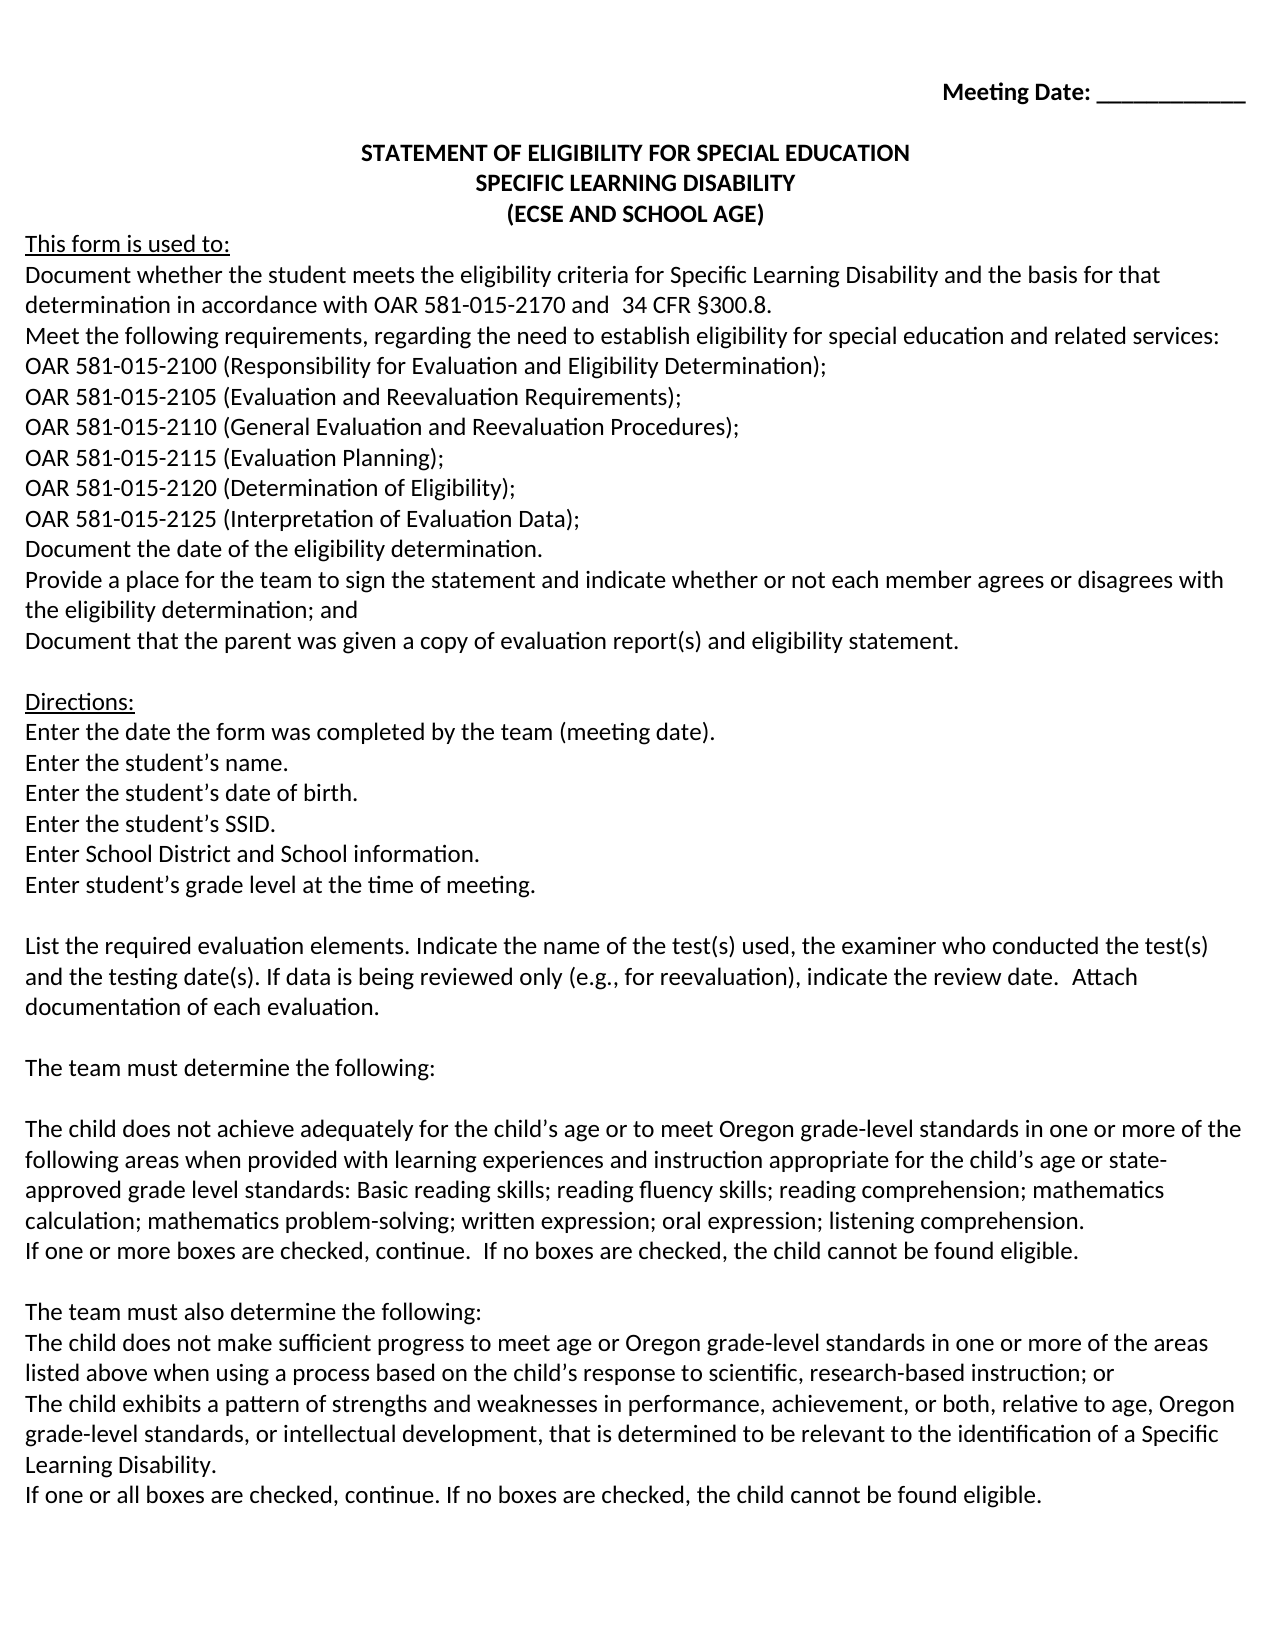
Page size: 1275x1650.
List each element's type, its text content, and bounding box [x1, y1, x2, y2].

text The child exhibits a pattern of strengths and weaknesses in performance, achievement, or both, relative to age, Oregon grade-level standards, or intellectual development, that is determined to be relevant to the identification of a Specific Learning Disability. [25, 1388, 1246, 1479]
text Directions: [25, 686, 1246, 717]
text List the required evaluation elements. Indicate the name of the test(s) used, the examiner who conducted the test(s) and the testing date(s). If data is being reviewed only (e.g., for reevaluation), indicate the review date. Attach documentation of each evaluation. [25, 930, 1246, 1022]
text Enter the date the form was completed by the team (meeting date). [25, 717, 1246, 747]
text OAR 581-015-2120 (Determination of Eligibility); [25, 472, 1246, 503]
text The team must determine the following: [25, 1052, 1246, 1083]
text OAR 581-015-2100 (Responsibility for Evaluation and Eligibility Determination); [25, 350, 1246, 381]
text OAR 581-015-2110 (General Evaluation and Reevaluation Procedures); [25, 411, 1246, 442]
text Document that the parent was given a copy of evaluation report(s) and eligibility statement. [25, 625, 1246, 656]
text Document the date of the eligibility determination. [25, 533, 1246, 564]
text Enter the student’s name. [25, 747, 1246, 778]
text OAR 581-015-2105 (Evaluation and Reevaluation Requirements); [25, 381, 1246, 411]
text Meet the following requirements, regarding the need to establish eligibility for special education and related services: [25, 320, 1246, 350]
text OAR 581-015-2125 (Interpretation of Evaluation Data); [25, 503, 1246, 533]
text The team must also determine the following: [25, 1296, 1246, 1327]
text If one or all boxes are checked, continue. If no boxes are checked, the child cannot be found eligible. [25, 1479, 1246, 1510]
text OAR 581-015-2115 (Evaluation Planning); [25, 442, 1246, 472]
text This form is used to: [25, 228, 1246, 259]
text Enter the student’s SSID. [25, 808, 1246, 839]
text Provide a place for the team to sign the statement and indicate whether or not each member agrees or disagrees with the eligibility determination; and [25, 564, 1246, 625]
text The child does not achieve adequately for the child’s age or to meet Oregon grade-level standards in one or more of the following areas when provided with learning experiences and instruction appropriate for the child’s age or state-approved grade level standards: Basic reading skills; reading fluency skills; reading comprehension; mathematics calculation; mathematics problem-solving; written expression; oral expression; listening comprehension. [25, 1113, 1246, 1235]
text Document whether the student meets the eligibility criteria for Specific Learning Disability and the basis for that determination in accordance with OAR 581-015-2170 and 34 CFR §300.8. [25, 259, 1246, 320]
text Enter the student’s date of birth. [25, 778, 1246, 808]
text The child does not make sufficient progress to meet age or Oregon grade-level standards in one or more of the areas listed above when using a process based on the child’s response to scientific, research-based instruction; or [25, 1327, 1246, 1388]
text Enter student’s grade level at the time of meeting. [25, 869, 1246, 900]
text Enter School District and School information. [25, 839, 1246, 869]
text If one or more boxes are checked, continue. If no boxes are checked, the child cannot be found eligible. [25, 1235, 1246, 1266]
